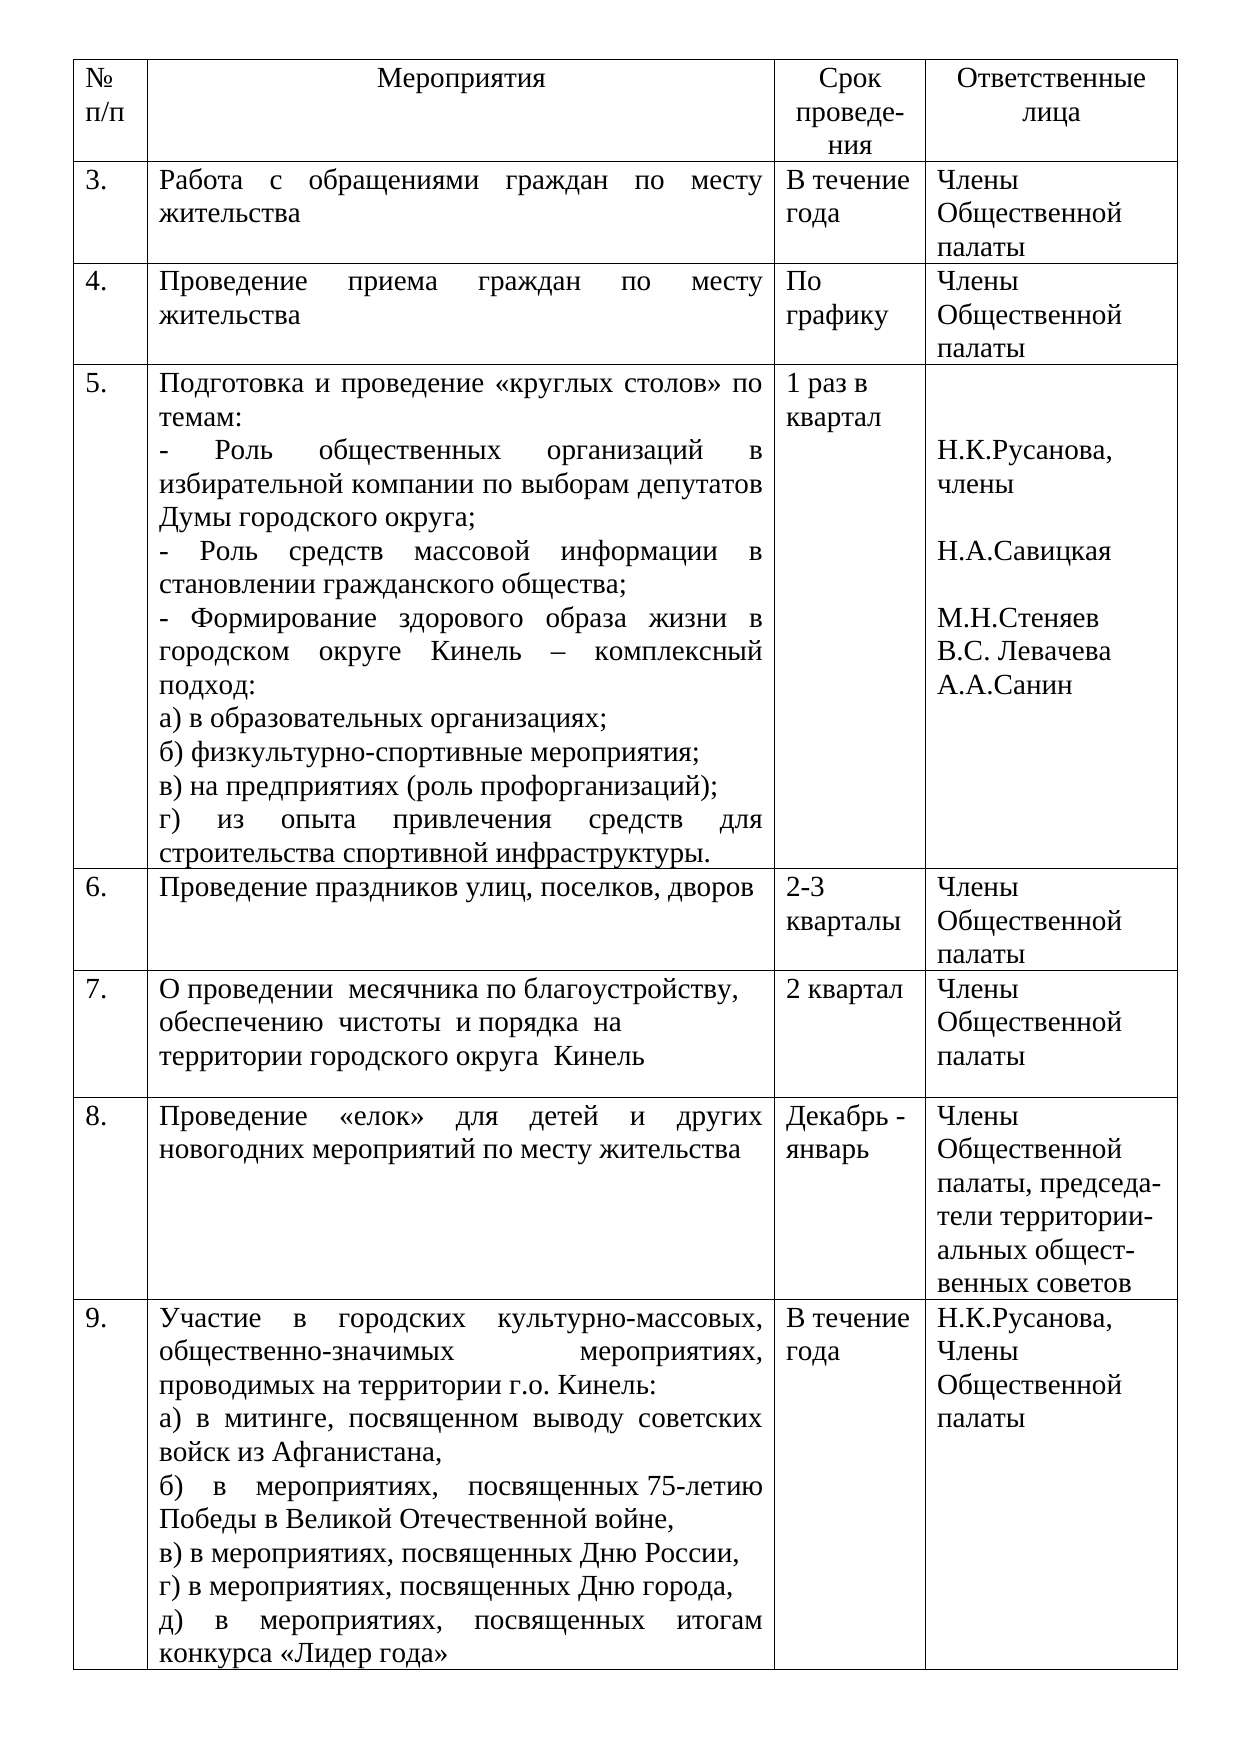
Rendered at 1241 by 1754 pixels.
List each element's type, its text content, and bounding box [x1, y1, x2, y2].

table_cell [74, 162, 147, 262]
table_cell Проведение «елок» для детей и других новогодних мероприятий по месту жительства [148, 1098, 774, 1299]
table_cell Проведение праздников улиц, поселков, дворов [148, 869, 774, 970]
table_cell [74, 365, 147, 868]
table_cell О проведении месячника по благоустройству, обеспечению чистоты и порядка на территории городского округа Кинель [148, 971, 774, 1097]
table_cell Члены Общественной палаты [926, 162, 1177, 262]
table_cell 2 квартал [775, 971, 925, 1097]
table_cell Мероприятия [148, 60, 774, 161]
table_cell [74, 1098, 147, 1299]
table_cell В течение года [775, 162, 925, 262]
table_cell Участие в городских культурно-массовых, общественно-значимых мероприятиях, проводимых на территории г.о. Кинель: а) в митинге, посвященном выводу советских войск из Афганистана, б) в мероприятиях, посвященных 75-летию Победы в Великой Отечественной войне, в) в мероприятиях, посвященных Дню России, г) в мероприятиях, посвященных Дню города, д) в мероприятиях, посвященных итогам конкурса «Лидер года» [148, 1300, 774, 1669]
table_cell [74, 264, 147, 364]
table_cell Члены Общественной палаты, председа-тели территории-альных общест-венных советов [926, 1098, 1177, 1299]
table_cell Н.К.Русанова, члены Н.А.Савицкая М.Н.Стеняев В.С. Левачева А.А.Санин [926, 365, 1177, 868]
table_cell В течение года [775, 1300, 925, 1669]
table_cell Декабрь - январь [775, 1098, 925, 1299]
table_cell Ответственные лица [926, 60, 1177, 161]
table_cell № п/п [74, 60, 147, 161]
table_cell Н.К.Русанова, Члены Общественной палаты [926, 1300, 1177, 1669]
table_cell Работа с обращениями граждан по месту жительства [148, 162, 774, 262]
table_cell [74, 1300, 147, 1669]
table_cell Проведение приема граждан по месту жительства [148, 264, 774, 364]
table_cell 1 раз в квартал [775, 365, 925, 868]
table_cell 2-3 кварталы [775, 869, 925, 970]
table_cell Срок проведе-ния [775, 60, 925, 161]
table_cell Подготовка и проведение «круглых столов» по темам: - Роль общественных организаций в избирательной компании по выборам депутатов Думы городского округа; - Роль средств массовой информации в становлении гражданского общества; - Формирование здорового образа жизни в городском округе Кинель – комплексный подход: а) в образовательных организациях; б) физкультурно-спортивные мероприятия; в) на предприятиях (роль профорганизаций); г) из опыта привлечения средств для строительства спортивной инфраструктуры. [148, 365, 774, 868]
table_cell Члены Общественной палаты [926, 264, 1177, 364]
table_cell [74, 971, 147, 1097]
table_cell [74, 869, 147, 970]
table_cell Члены Общественной палаты [926, 971, 1177, 1097]
table_cell По графику [775, 264, 925, 364]
table_cell Члены Общественной палаты [926, 869, 1177, 970]
